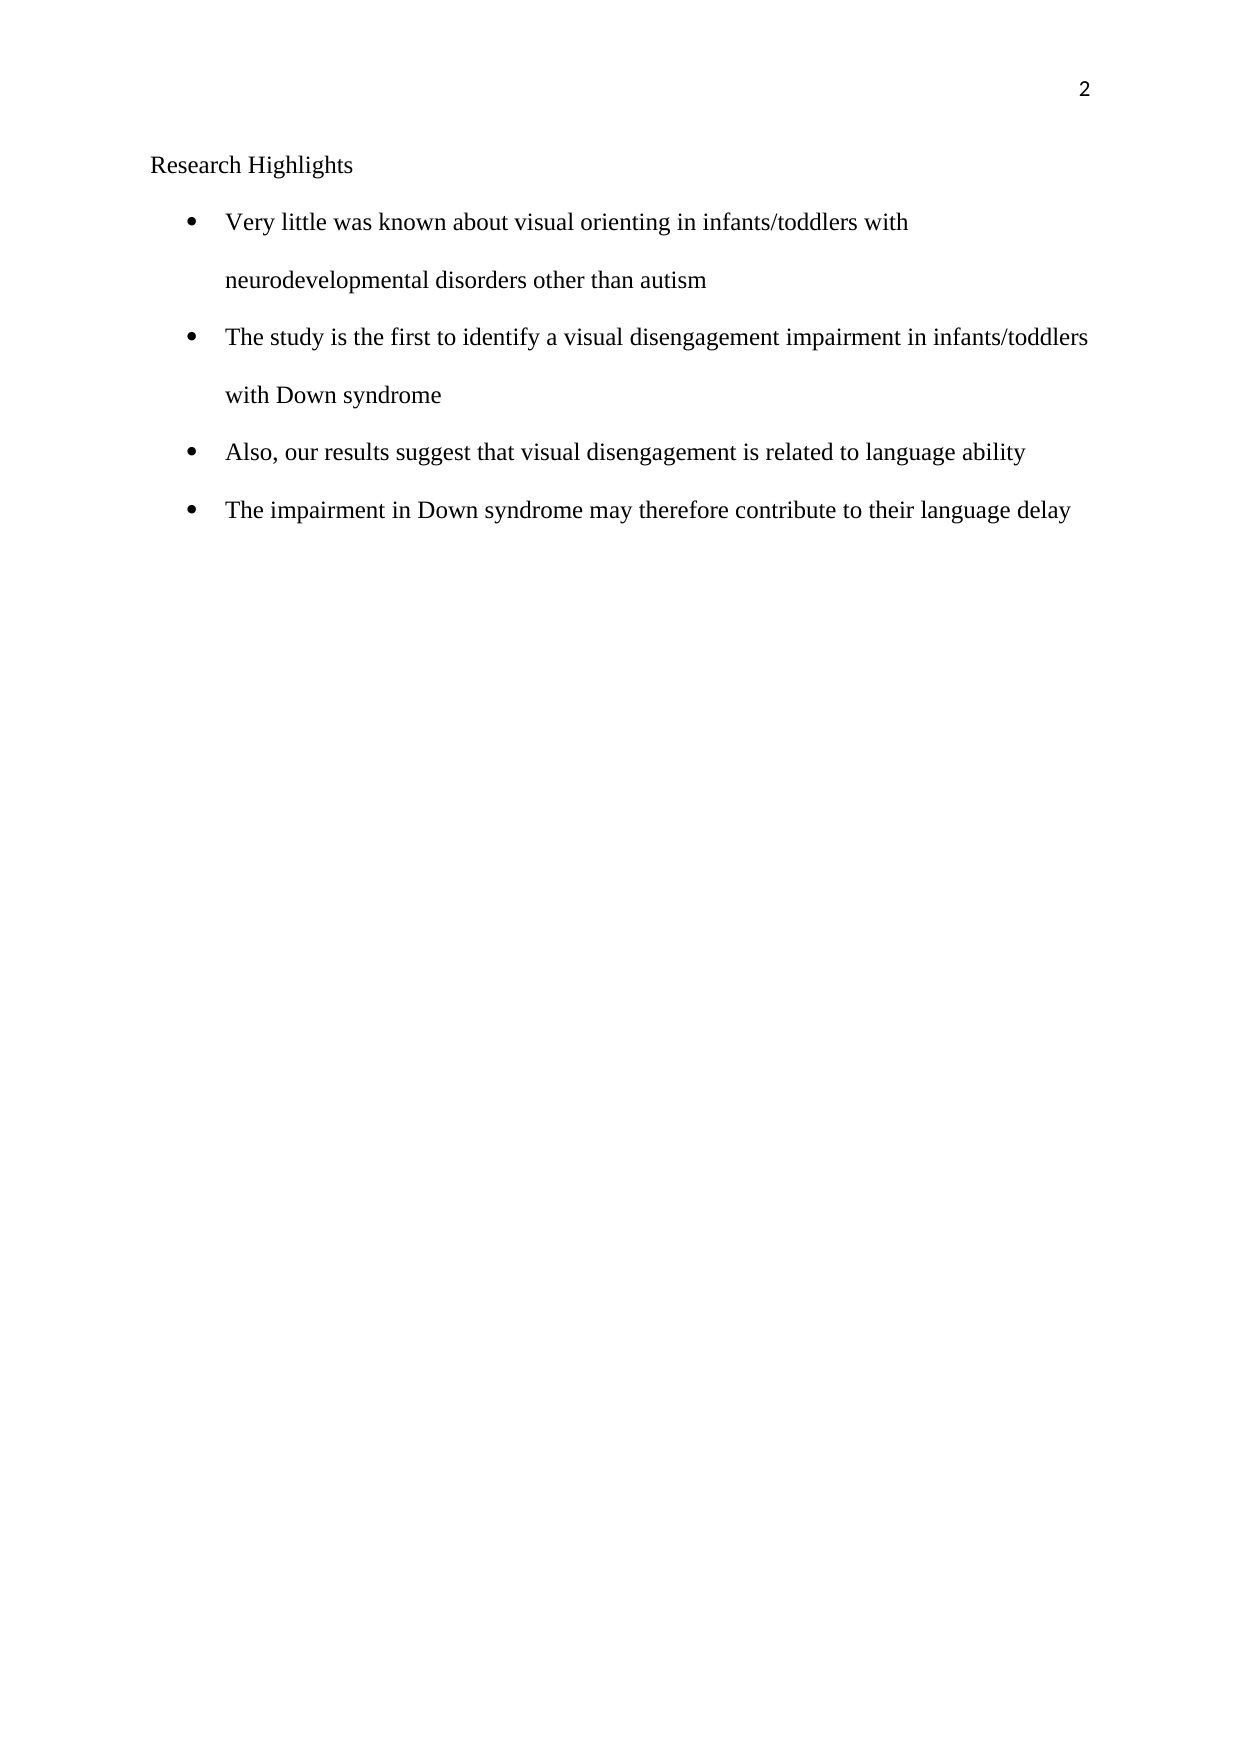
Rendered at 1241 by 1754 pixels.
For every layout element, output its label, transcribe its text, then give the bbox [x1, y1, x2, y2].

text Research Highlights [150, 150, 1090, 179]
list The study is the first to identify a visual disengagement impairment in infants/toddlers with Down syndrome [187, 322, 1090, 409]
list Very little was known about visual orienting in infants/toddlers with neurodevelopmental disorders other than autism [187, 207, 1090, 294]
list The impairment in Down syndrome may therefore contribute to their language delay [187, 495, 1090, 524]
list Also, our results suggest that visual disengagement is related to language ability [187, 437, 1090, 466]
